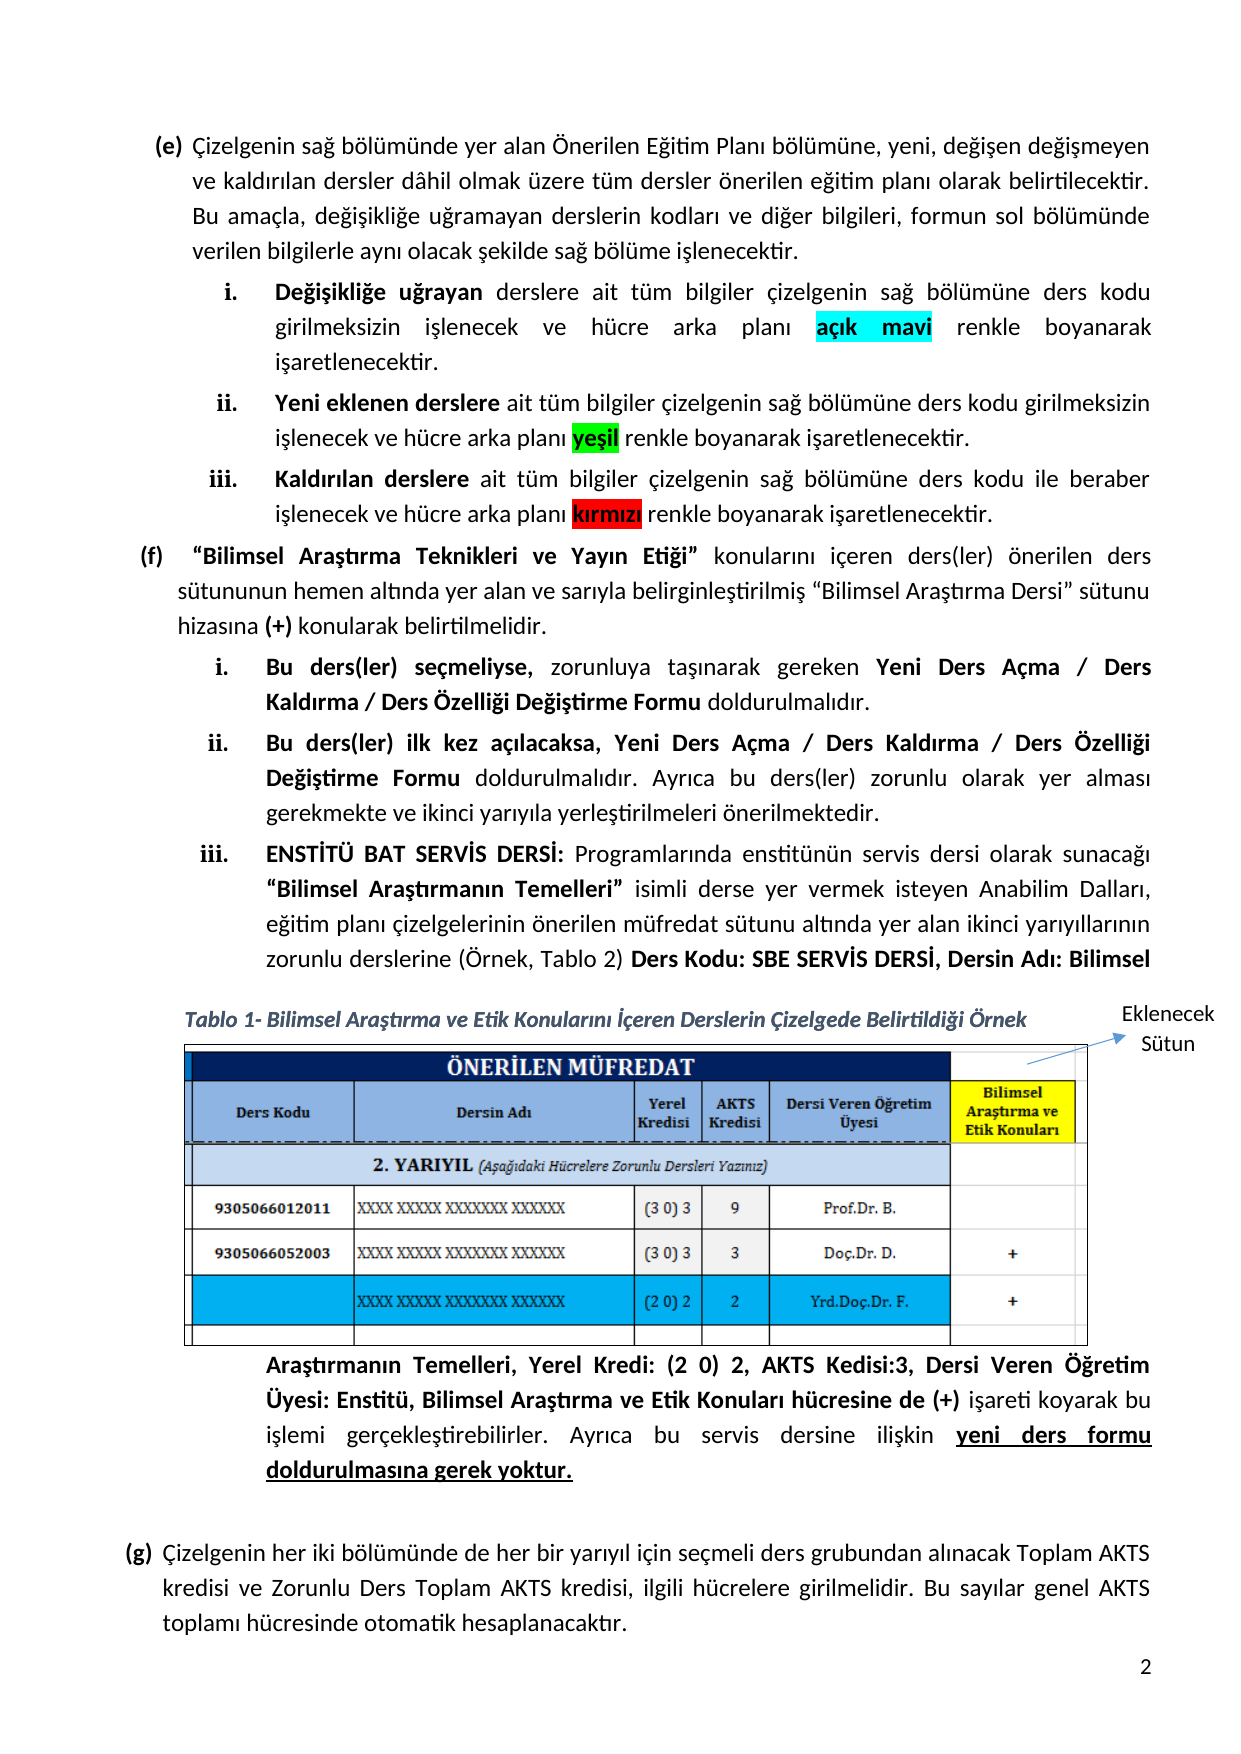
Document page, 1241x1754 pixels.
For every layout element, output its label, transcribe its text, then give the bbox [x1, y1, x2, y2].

list “Bilimsel Araştırma Teknikleri ve Yayın Etiği” konularını içeren ders(ler) önerilen ders sütununun hemen altında yer alan ve sarıyla belirginleştirilmiş “Bilimsel Araştırma Dersi” sütunu hizasına (+) konularak belirtilmelidir. [140, 540, 1152, 640]
list Bu ders(ler) seçmeliyse, zorunluya taşınarak gereken Yeni Ders Açma / Ders Kaldırma / Ders Özelliği Değiştirme Formu doldurulmalıdır. [228, 651, 1152, 717]
list ENSTİTÜ BAT SERVİS DERSİ: Programlarında enstitünün servis dersi olarak sunacağı “Bilimsel Araştırmanın Temelleri” isimli derse yer vermek isteyen Anabilim Dalları, eğitim planı çizelgelerinin önerilen müfredat sütunu altında yer alan ikinci yarıyıllarının zorunlu derslerine (Örnek, Tablo 2) Ders Kodu: SBE SERVİS DERSİ, Dersin Adı: Bilimsel Araştırmanın Temelleri, Yerel Kredi: (2 0) 2, AKTS Kedisi:3, Dersi Veren Öğretim Üyesi: Enstitü, Bilimsel Araştırma ve Etik Konuları hücresine de (+) işareti koyarak bu işlemi gerçekleştirebilirler. Ayrıca bu servis dersine ilişkin yeni ders formu doldurulmasına gerek yoktur. [228, 839, 1152, 1005]
list Yeni eklenen derslere ait tüm bilgiler çizelgenin sağ bölümüne ders kodu girilmeksizin işlenecek ve hücre arka planı yeşil renkle boyanarak işaretlenecektir. [237, 387, 1152, 453]
list Bu ders(ler) ilk kez açılacaksa, Yeni Ders Açma / Ders Kaldırma / Ders Özelliği Değiştirme Formu doldurulmalıdır. Ayrıca bu ders(ler) zorunlu olarak yer alması gerekmekte ve ikinci yarıyıla yerleştirilmeleri önerilmektedir. [228, 727, 1152, 828]
list Değişikliğe uğrayan derslere ait tüm bilgiler çizelgenin sağ bölümüne ders kodu girilmeksizin işlenecek ve hücre arka planı açık mavi renkle boyanarak işaretlenecektir. [237, 276, 1152, 377]
list Çizelgenin sağ bölümünde yer alan Önerilen Eğitim Planı bölümüne, yeni, değişen değişmeyen ve kaldırılan dersler dâhil olmak üzere tüm dersler önerilen eğitim planı olarak belirtilecektir. Bu amaçla, değişikliğe uğramayan derslerin kodları ve diğer bilgileri, formun sol bölümünde verilen bilgilerle aynı olacak şekilde sağ bölüme işlenecektir. [154, 130, 1152, 265]
list Kaldırılan derslere ait tüm bilgiler çizelgenin sağ bölümüne ders kodu ile beraber işlenecek ve hücre arka planı kırmızı renkle boyanarak işaretlenecektir. [237, 464, 1152, 529]
list ENSTİTÜ BAT SERVİS DERSİ: Programlarında enstitünün servis dersi olarak sunacağı “Bilimsel Araştırmanın Temelleri” isimli derse yer vermek isteyen Anabilim Dalları, eğitim planı çizelgelerinin önerilen müfredat sütunu altında yer alan ikinci yarıyıllarının zorunlu derslerine (Örnek, Tablo 2) Ders Kodu: SBE SERVİS DERSİ, Dersin Adı: Bilimsel Araştırmanın Temelleri, Yerel Kredi: (2 0) 2, AKTS Kedisi:3, Dersi Veren Öğretim Üyesi: Enstitü, Bilimsel Araştırma ve Etik Konuları hücresine de (+) işareti koyarak bu işlemi gerçekleştirebilirler. Ayrıca bu servis dersine ilişkin yeni ders formu doldurulmasına gerek yoktur. [228, 1045, 1152, 1485]
list Çizelgenin her iki bölümünde de her bir yarıyıl için seçmeli ders grubundan alınacak Toplam AKTS kredisi ve Zorunlu Ders Toplam AKTS kredisi, ilgili hücrelere girilmelidir. Bu sayılar genel AKTS toplamı hücresinde otomatik hesaplanacaktır. [125, 1537, 1152, 1637]
